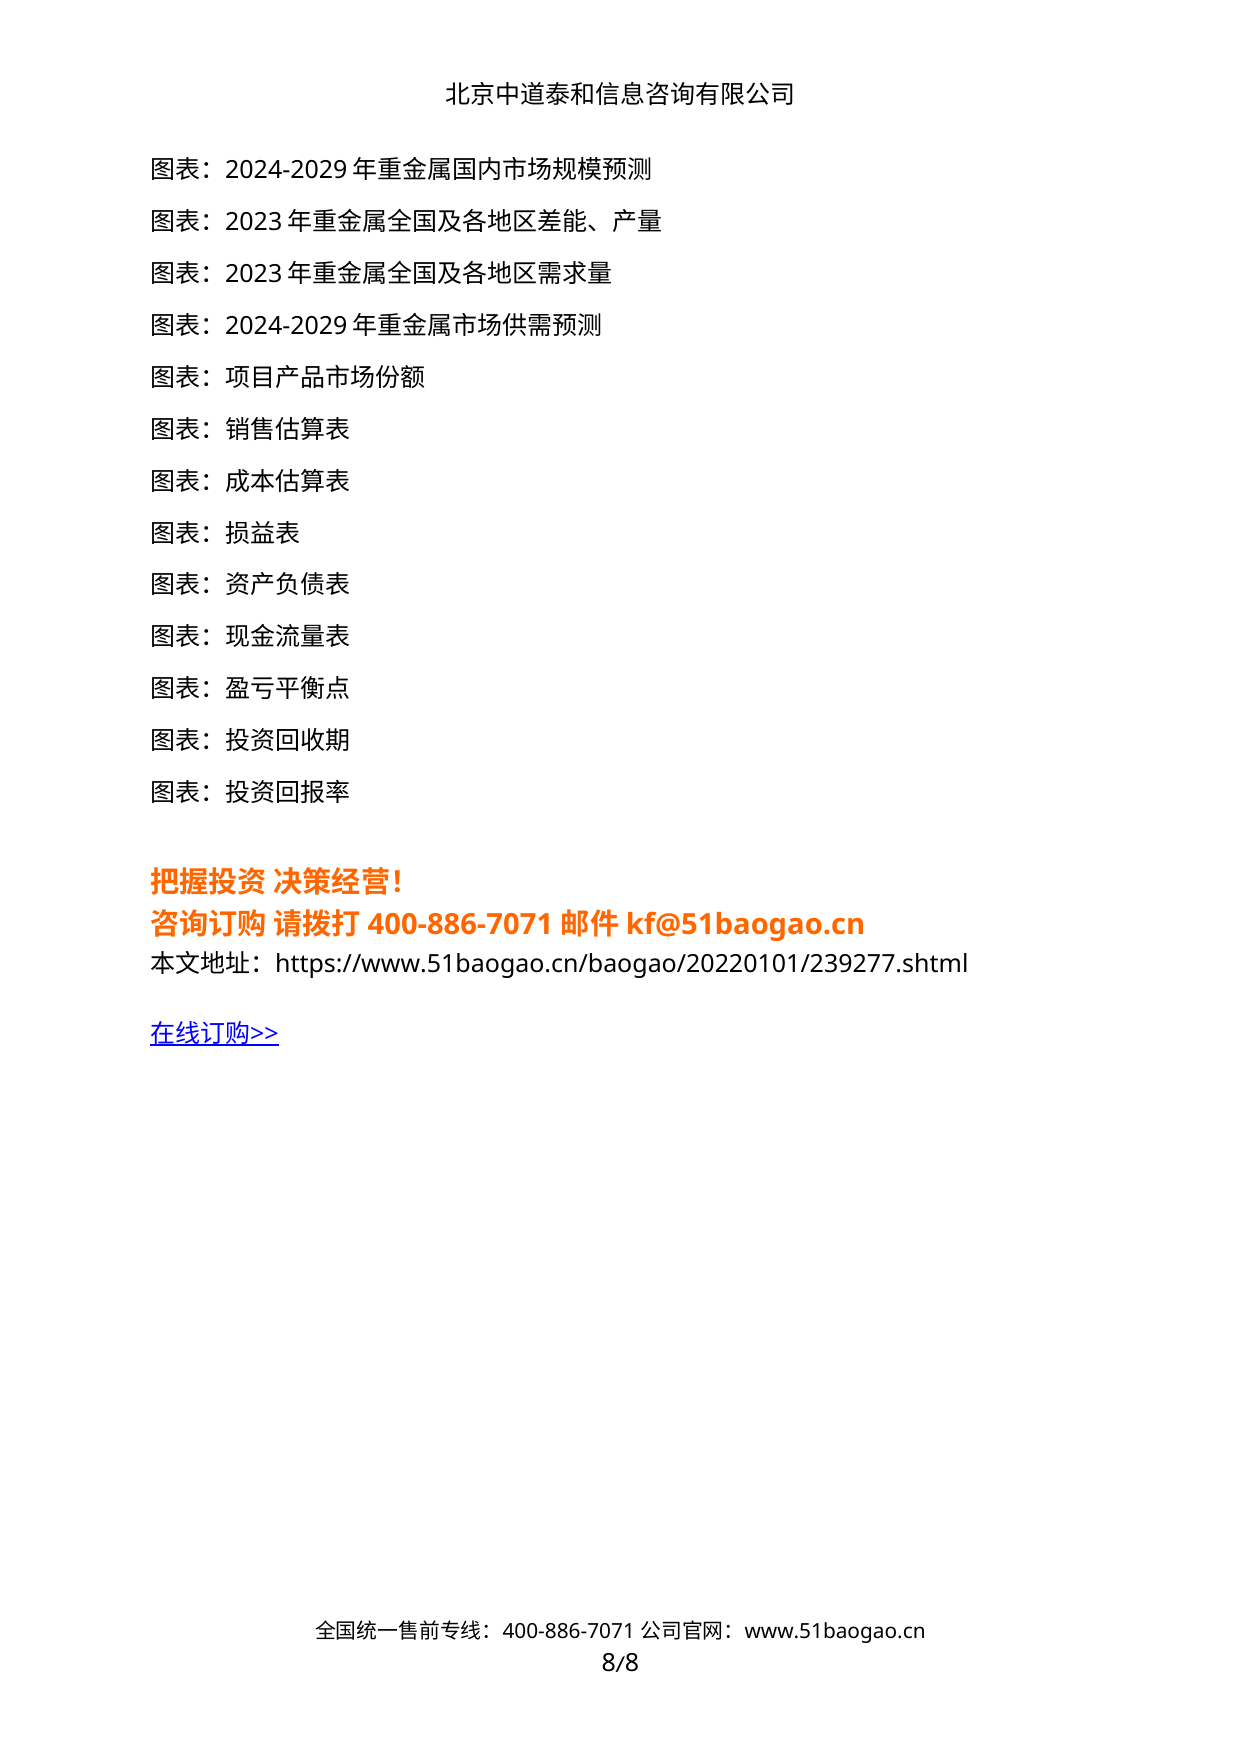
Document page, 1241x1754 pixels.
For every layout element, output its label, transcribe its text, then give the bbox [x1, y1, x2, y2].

text 图表：投资回收期 [150, 721, 1090, 757]
text 图表：项目产品市场份额 [150, 357, 1090, 394]
text 图表：损益表 [150, 513, 1090, 549]
text 在线订购>> [150, 979, 1090, 1050]
text 图表：2024-2029年重金属国内市场规模预测 [150, 150, 1090, 186]
text 图表：资产负债表 [150, 565, 1090, 601]
text 图表：投资回报率 [150, 772, 1090, 809]
text 图表：2024-2029年重金属市场供需预测 [150, 306, 1090, 342]
text 图表：盈亏平衡点 [150, 669, 1090, 705]
text 图表：销售估算表 [150, 409, 1090, 446]
text 图表：现金流量表 [150, 617, 1090, 653]
text 图表：2023年重金属全国及各地区差能、产量 [150, 202, 1090, 238]
text 把握投资 决策经营！咨询订购 请拨打 400-886-7071 邮件 kf@51baogao.cn本文地址：https://www.51baogao.cn/baogao/20220101/239277.shtml [150, 824, 1090, 979]
text 图表：2023年重金属全国及各地区需求量 [150, 254, 1090, 290]
text 图表：成本估算表 [150, 461, 1090, 497]
